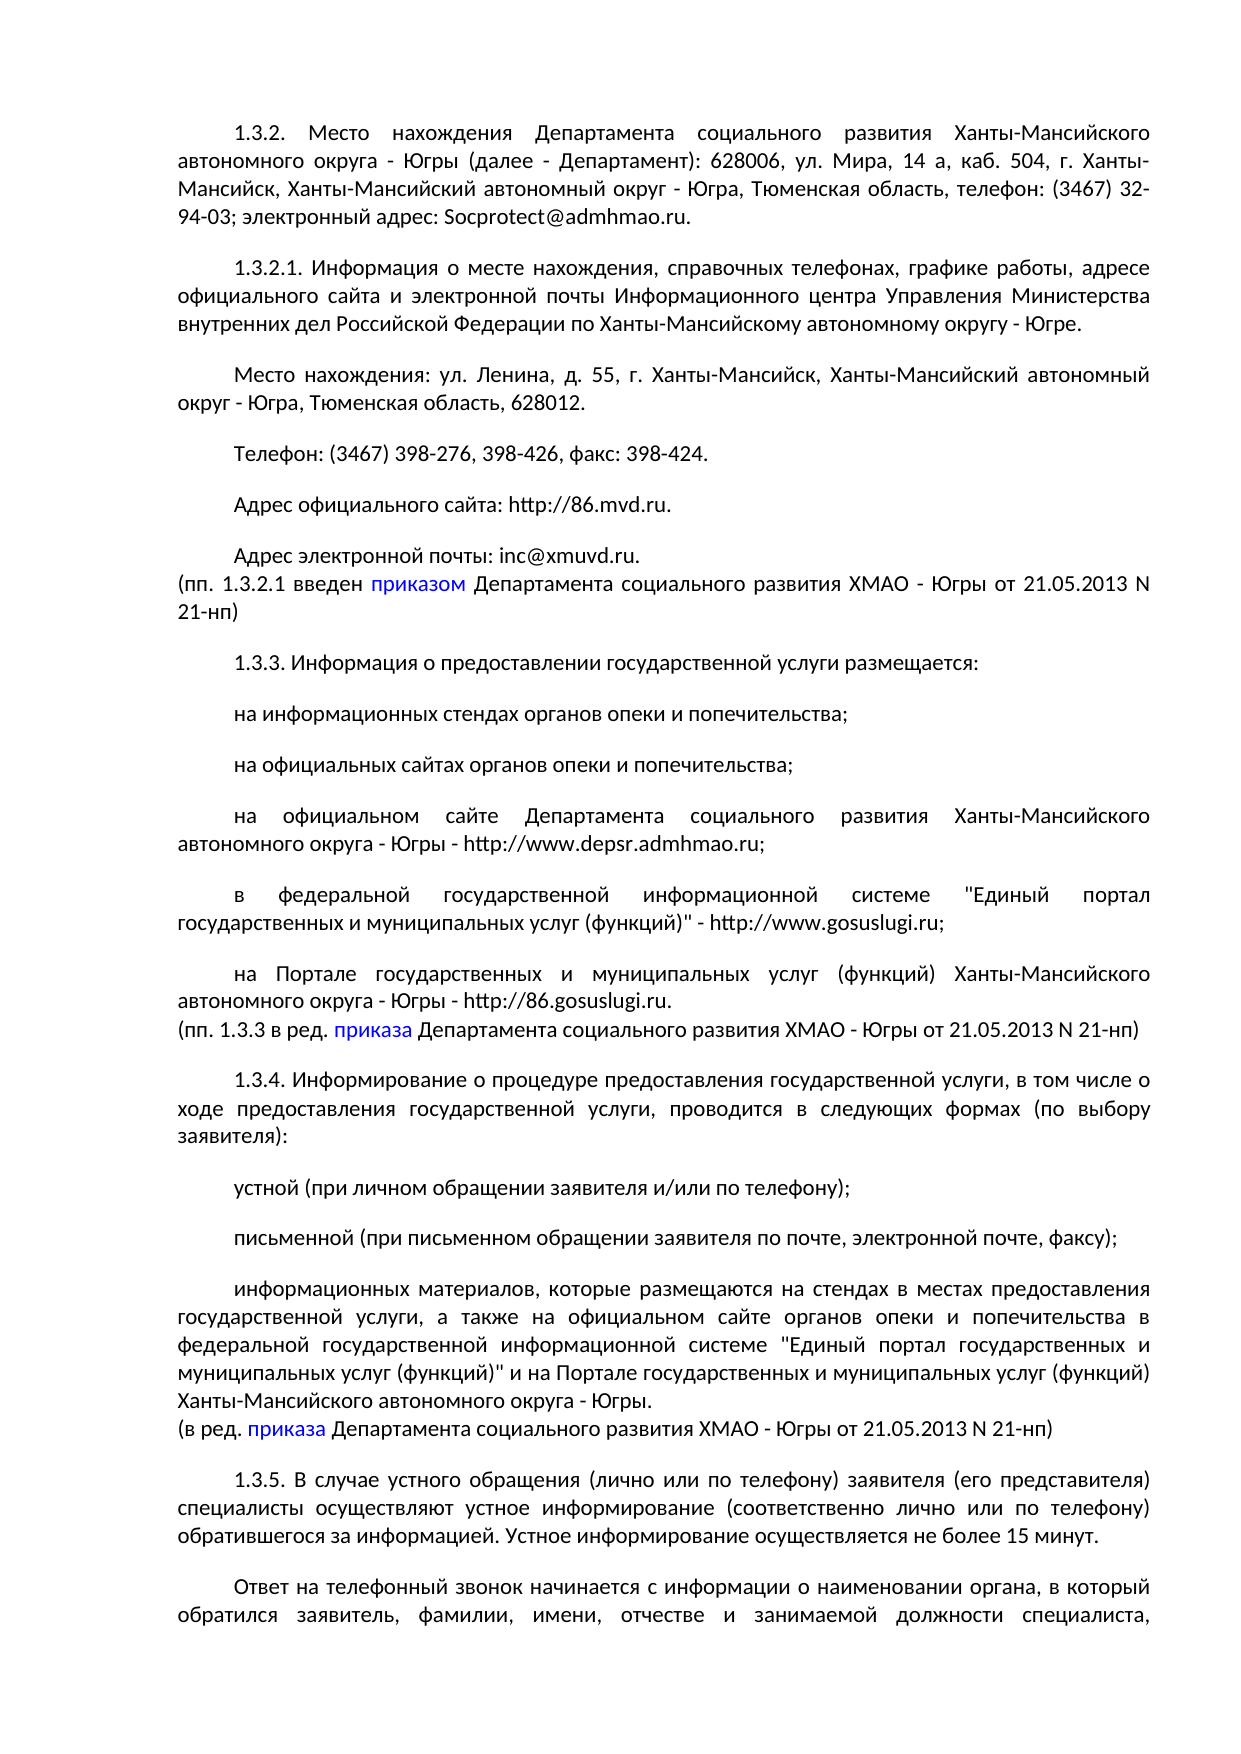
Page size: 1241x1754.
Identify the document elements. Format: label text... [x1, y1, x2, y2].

text (в ред. приказа Департамента социального развития ХМАО - Югры от 21.05.2013 N 21-нп) [177, 1414, 1152, 1443]
text 1.3.3. Информация о предоставлении государственной услуги размещается: [177, 648, 1152, 676]
text 1.3.4. Информирование о процедуре предоставления государственной услуги, в том числе о ходе предоставления государственной услуги, проводится в следующих формах (по выбору заявителя): [177, 1066, 1152, 1150]
text (пп. 1.3.2.1 введен приказом Департамента социального развития ХМАО - Югры от 21.05.2013 N 21-нп) [177, 569, 1152, 625]
text на Портале государственных и муниципальных услуг (функций) Ханты-Мансийского автономного округа - Югры - http://86.gosuslugi.ru. [177, 959, 1152, 1015]
text письменной (при письменном обращении заявителя по почте, электронной почте, факсу); [177, 1223, 1152, 1252]
text в федеральной государственной информационной системе "Единый портал государственных и муниципальных услуг (функций)" - http://www.gosuslugi.ru; [177, 880, 1152, 936]
text 1.3.2.1. Информация о месте нахождения, справочных телефонах, графике работы, адресе официального сайта и электронной почты Информационного центра Управления Министерства внутренних дел Российской Федерации по Ханты-Мансийскому автономному округу - Югре. [177, 253, 1152, 337]
text информационных материалов, которые размещаются на стендах в местах предоставления государственной услуги, а также на официальном сайте органов опеки и попечительства в федеральной государственной информационной системе "Единый портал государственных и муниципальных услуг (функций)" и на Портале государственных и муниципальных услуг (функций) Ханты-Мансийского автономного округа - Югры. [177, 1274, 1152, 1414]
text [177, 1572, 1152, 1628]
text Адрес официального сайта: http://86.mvd.ru. [177, 490, 1152, 518]
text Место нахождения: ул. Ленина, д. 55, г. Ханты-Мансийск, Ханты-Мансийский автономный округ - Югра, Тюменская область, 628012. [177, 360, 1152, 416]
text Адрес электронной почты: inc@xmuvd.ru. [177, 541, 1152, 569]
text на официальных сайтах органов опеки и попечительства; [177, 750, 1152, 778]
text Телефон: (3467) 398-276, 398-426, факс: 398-424. [177, 439, 1152, 467]
text на информационных стендах органов опеки и попечительства; [177, 699, 1152, 727]
text 1.3.2. Место нахождения Департамента социального развития Ханты-Мансийского автономного округа - Югры (далее - Департамент): 628006, ул. Мира, 14 а, каб. 504, г. Ханты-Мансийск, Ханты-Мансийский автономный округ - Югра, Тюменская область, телефон: (3467) 32-94-03; электронный адрес: Socprotect@admhmao.ru. [177, 118, 1152, 230]
text (пп. 1.3.3 в ред. приказа Департамента социального развития ХМАО - Югры от 21.05.2013 N 21-нп) [177, 1015, 1152, 1043]
text устной (при личном обращении заявителя и/или по телефону); [177, 1173, 1152, 1201]
text на официальном сайте Департамента социального развития Ханты-Мансийского автономного округа - Югры - http://www.depsr.admhmao.ru; [177, 801, 1152, 857]
text 1.3.5. В случае устного обращения (лично или по телефону) заявителя (его представителя) специалисты осуществляют устное информирование (соответственно лично или по телефону) обратившегося за информацией. Устное информирование осуществляется не более 15 минут. [177, 1466, 1152, 1549]
